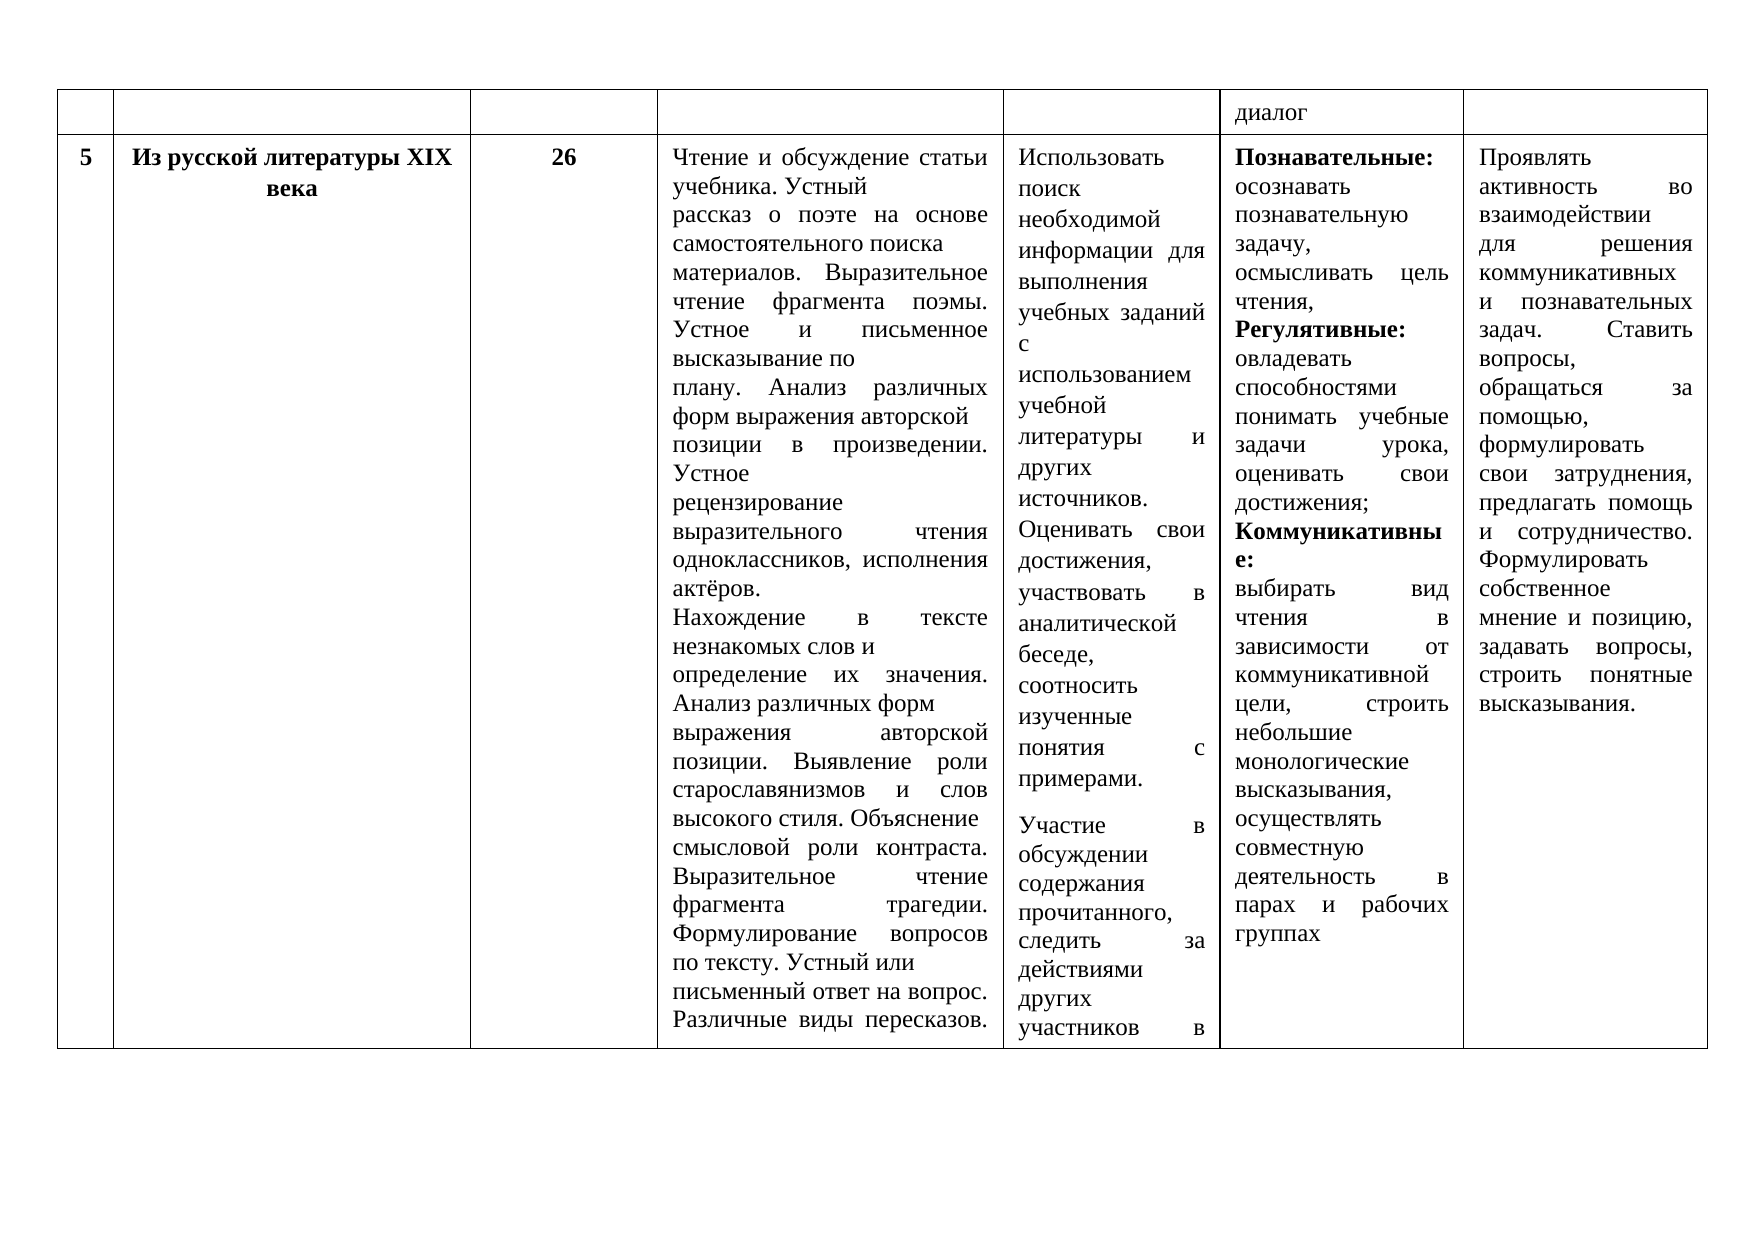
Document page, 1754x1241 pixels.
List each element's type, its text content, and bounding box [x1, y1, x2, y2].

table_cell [1464, 135, 1707, 1048]
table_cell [1464, 90, 1707, 133]
table_cell 5 [58, 135, 113, 1048]
table_cell 2 [471, 90, 657, 133]
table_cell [114, 90, 470, 133]
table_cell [1004, 90, 1219, 133]
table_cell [658, 135, 1003, 1048]
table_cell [1004, 135, 1219, 1048]
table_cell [1221, 90, 1463, 133]
table_cell 4 [58, 90, 113, 133]
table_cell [114, 135, 470, 1048]
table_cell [658, 90, 1003, 133]
table_cell 26 [471, 135, 657, 1048]
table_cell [1221, 135, 1463, 1048]
